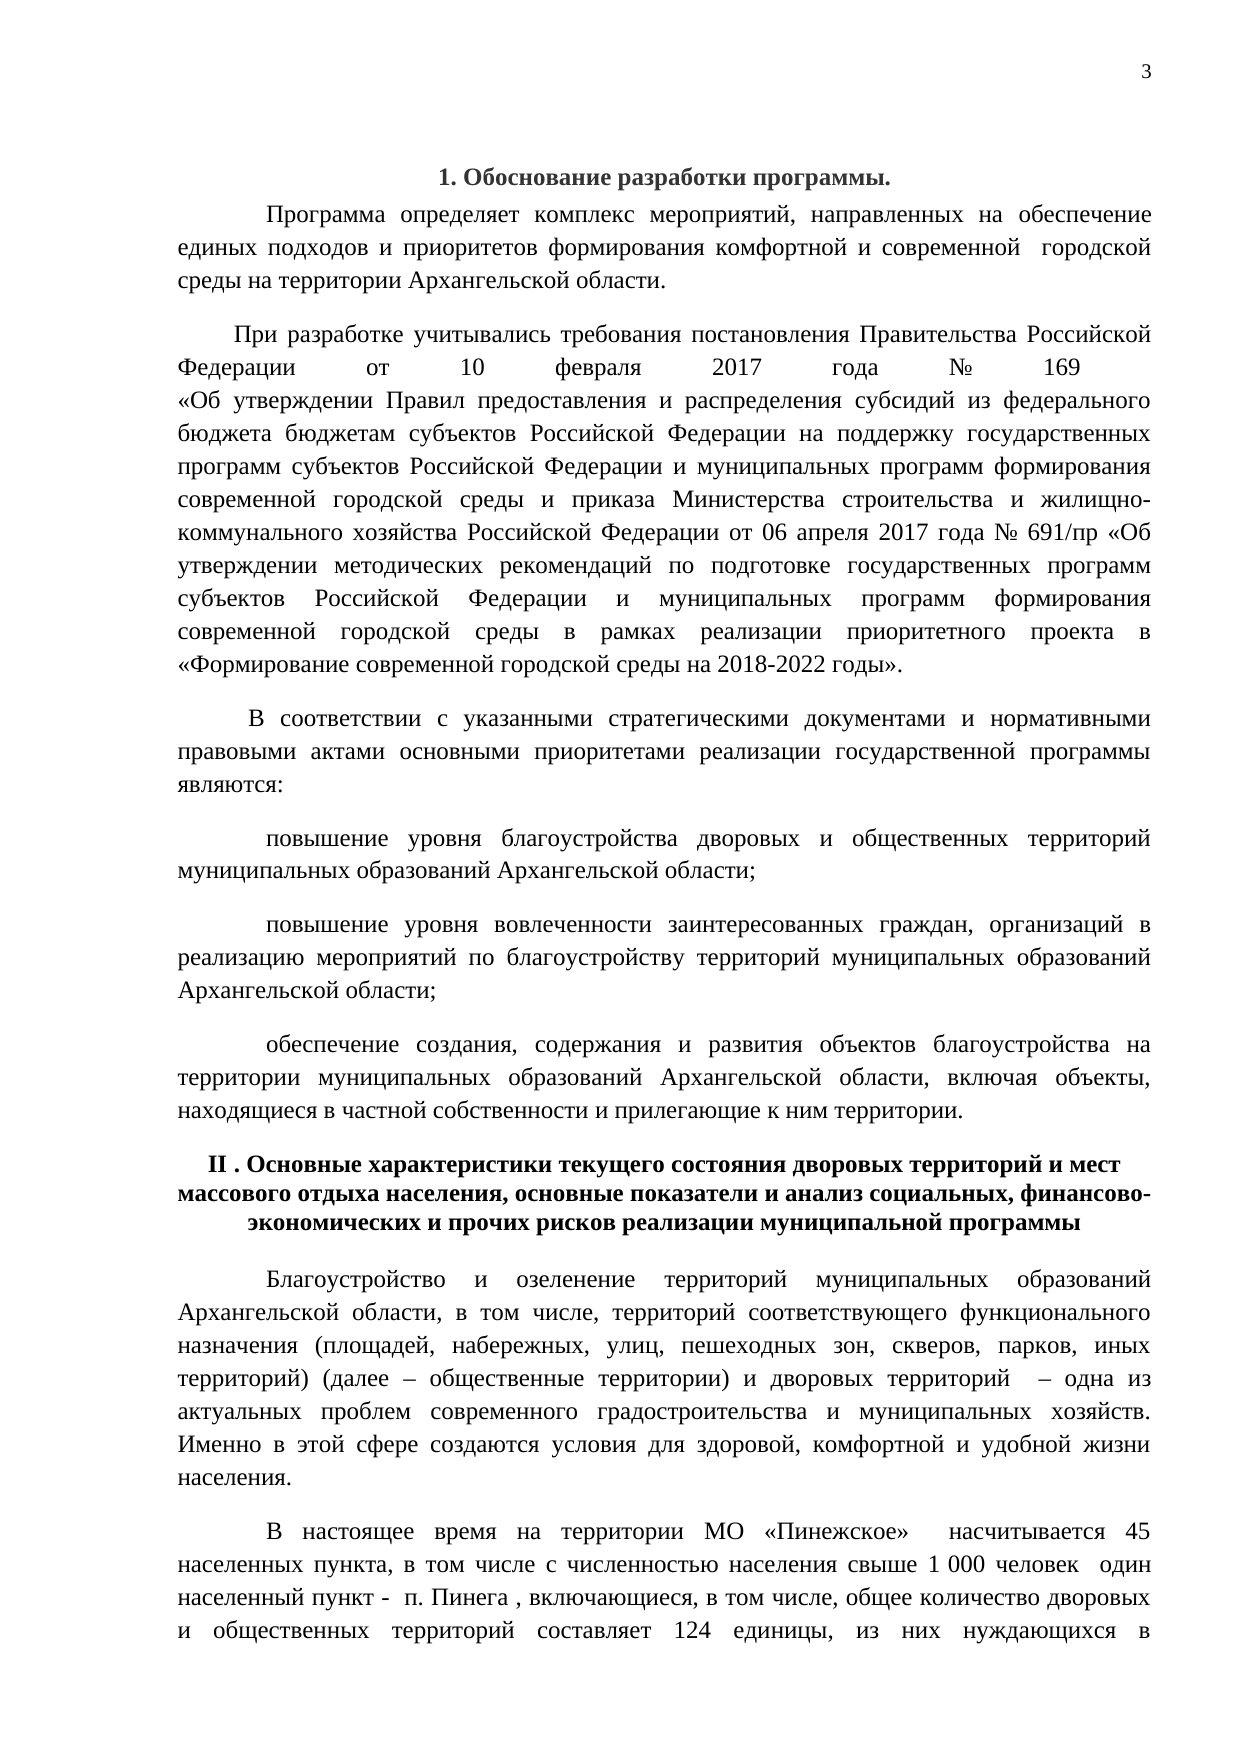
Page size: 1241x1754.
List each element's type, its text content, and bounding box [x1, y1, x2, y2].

text 1. Обоснование разработки программы. [177, 162, 1152, 191]
text обеспечение создания, содержания и развития объектов благоустройства на территории муниципальных образований Архангельской области, включая объекты, находящиеся в частной собственности и прилегающие к ним территории. [177, 1029, 1152, 1124]
text повышение уровня вовлеченности заинтересованных граждан, организаций в реализацию мероприятий по благоустройству территорий муниципальных образований Архангельской области; [177, 909, 1152, 1004]
text В соответствии с указанными стратегическими документами и нормативными правовыми актами основными приоритетами реализации государственной программы являются: [177, 703, 1152, 797]
text II . Основные характеристики текущего состояния дворовых территорий и мест массового отдыха населения, основные показатели и анализ социальных, финансово-экономических и прочих рисков реализации муниципальной программы [177, 1149, 1152, 1236]
text Благоустройство и озеленение территорий муниципальных образований Архангельской области, в том числе, территорий соответствующего функционального назначения (площадей, набережных, улиц, пешеходных зон, скверов, парков, иных территорий) (далее – общественные территории) и дворовых территорий – одна из актуальных проблем современного градостроительства и муниципальных хозяйств. Именно в этой сфере создаются условия для здоровой, комфортной и удобной жизни населения. [177, 1264, 1152, 1491]
text При разработке учитывались требования постановления Правительства Российской Федерации от 10 февраля 2017 года № 169 «Об утверждении Правил предоставления и распределения субсидий из федерального бюджета бюджетам субъектов Российской Федерации на поддержку государственных программ субъектов Российской Федерации и муниципальных программ формирования современной городской среды и приказа Министерства строительства и жилищно-коммунального хозяйства Российской Федерации от 06 апреля 2017 года № 691/пр «Об утверждении методических рекомендаций по подготовке государственных программ субъектов Российской Федерации и муниципальных программ формирования современной городской среды в рамках реализации приоритетного проекта в «Формирование современной городской среды на 2018-2022 годы». [177, 319, 1152, 678]
text повышение уровня благоустройства дворовых и общественных территорий муниципальных образований Архангельской области; [177, 823, 1152, 884]
text Программа определяет комплекс мероприятий, направленных на обеспечение единых подходов и приоритетов формирования комфортной и современной городской среды на территории Архангельской области. [177, 199, 1152, 293]
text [177, 1516, 1152, 1644]
